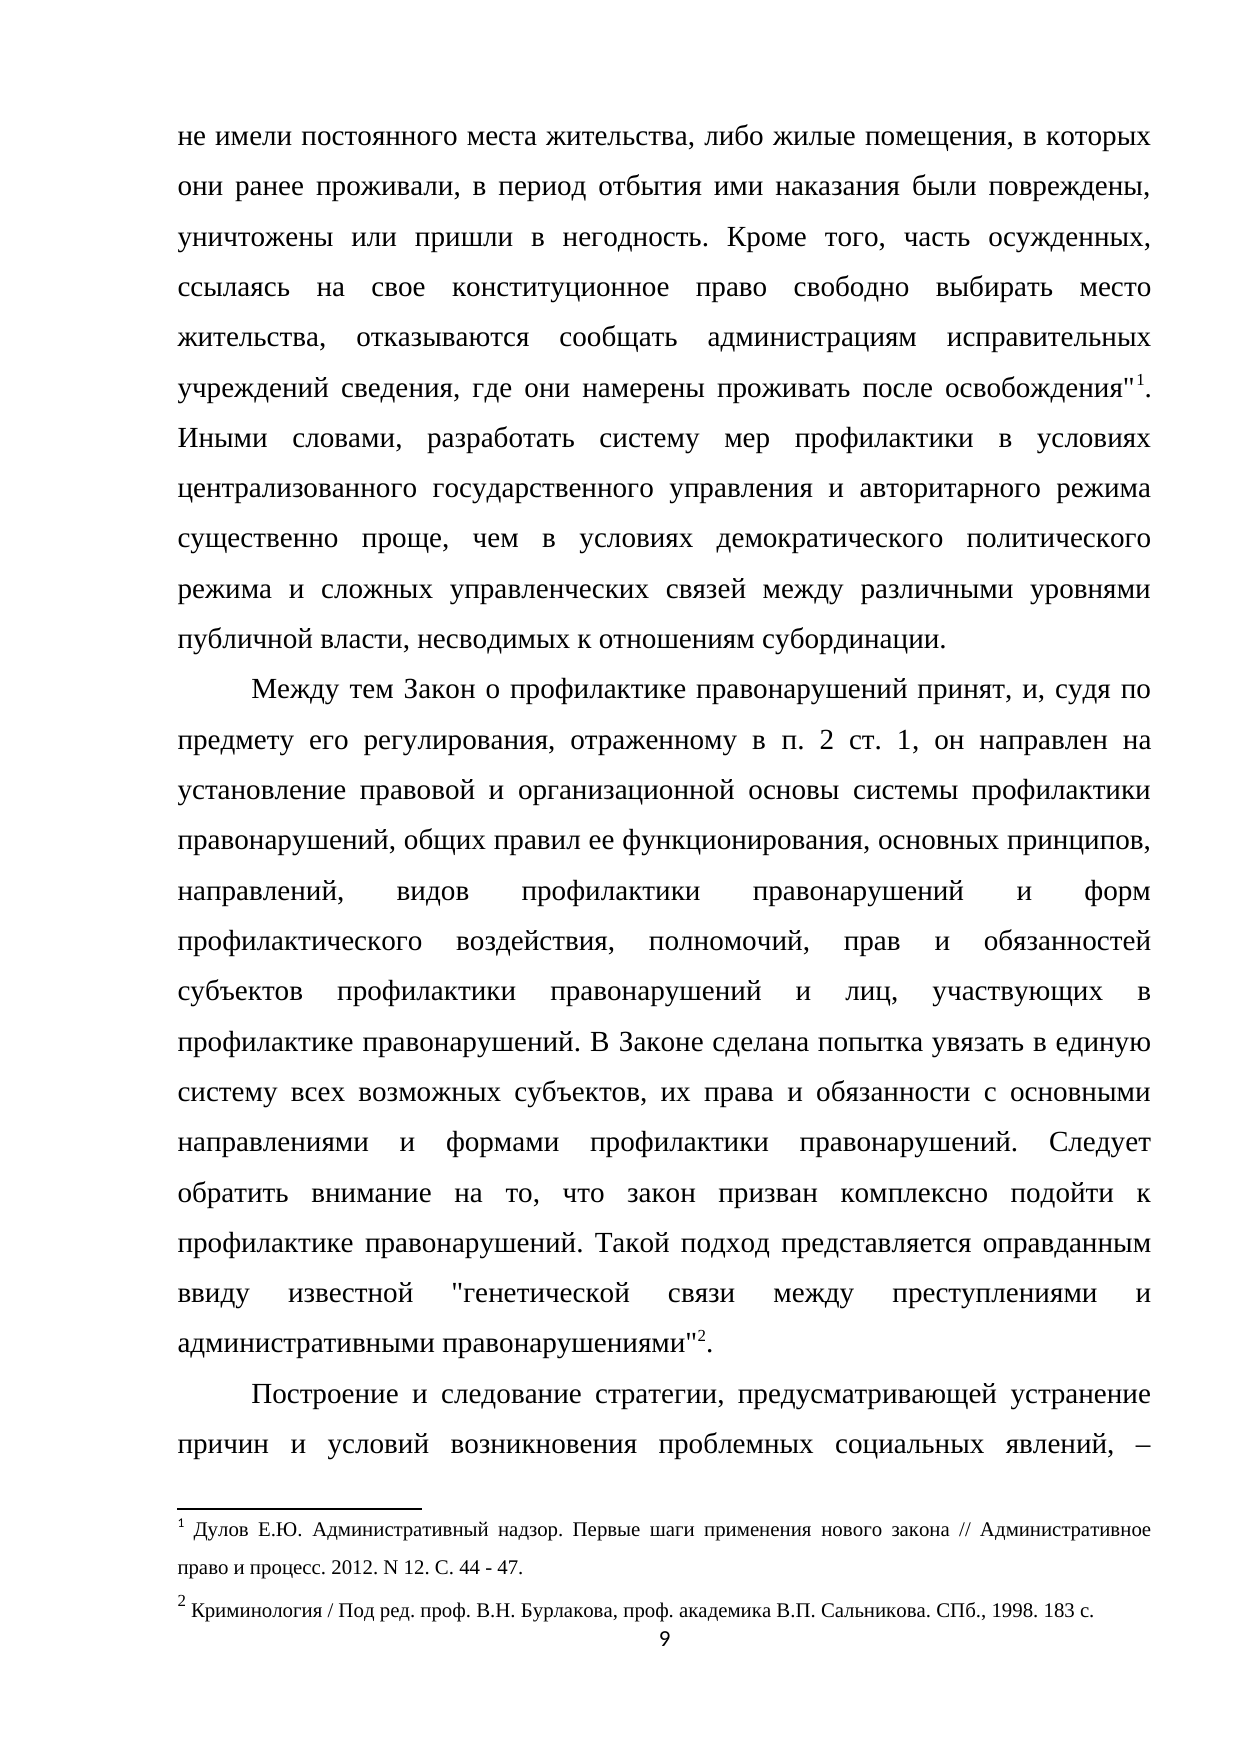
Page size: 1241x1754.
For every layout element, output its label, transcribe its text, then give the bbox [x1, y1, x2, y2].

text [177, 1376, 1152, 1460]
text Между тем Закон о профилактике правонарушений принят, и, судя по предмету его регулирования, отраженному в п. 2 ст. 1, он направлен на установление правовой и организационной основы системы профилактики правонарушений, общих правил ее функционирования, основных принципов, направлений, видов профилактики правонарушений и форм профилактического воздействия, полномочий, прав и обязанностей субъектов профилактики правонарушений и лиц, участвующих в профилактике правонарушений. В Законе сделана попытка увязать в единую систему всех возможных субъектов, их права и обязанности с основными направлениями и формами профилактики правонарушений. Следует обратить внимание на то, что закон призван комплексно подойти к профилактике правонарушений. Такой подход представляется оправданным ввиду известной "генетической связи между преступлениями и административными правонарушениями". [177, 672, 1152, 1359]
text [177, 118, 1152, 655]
